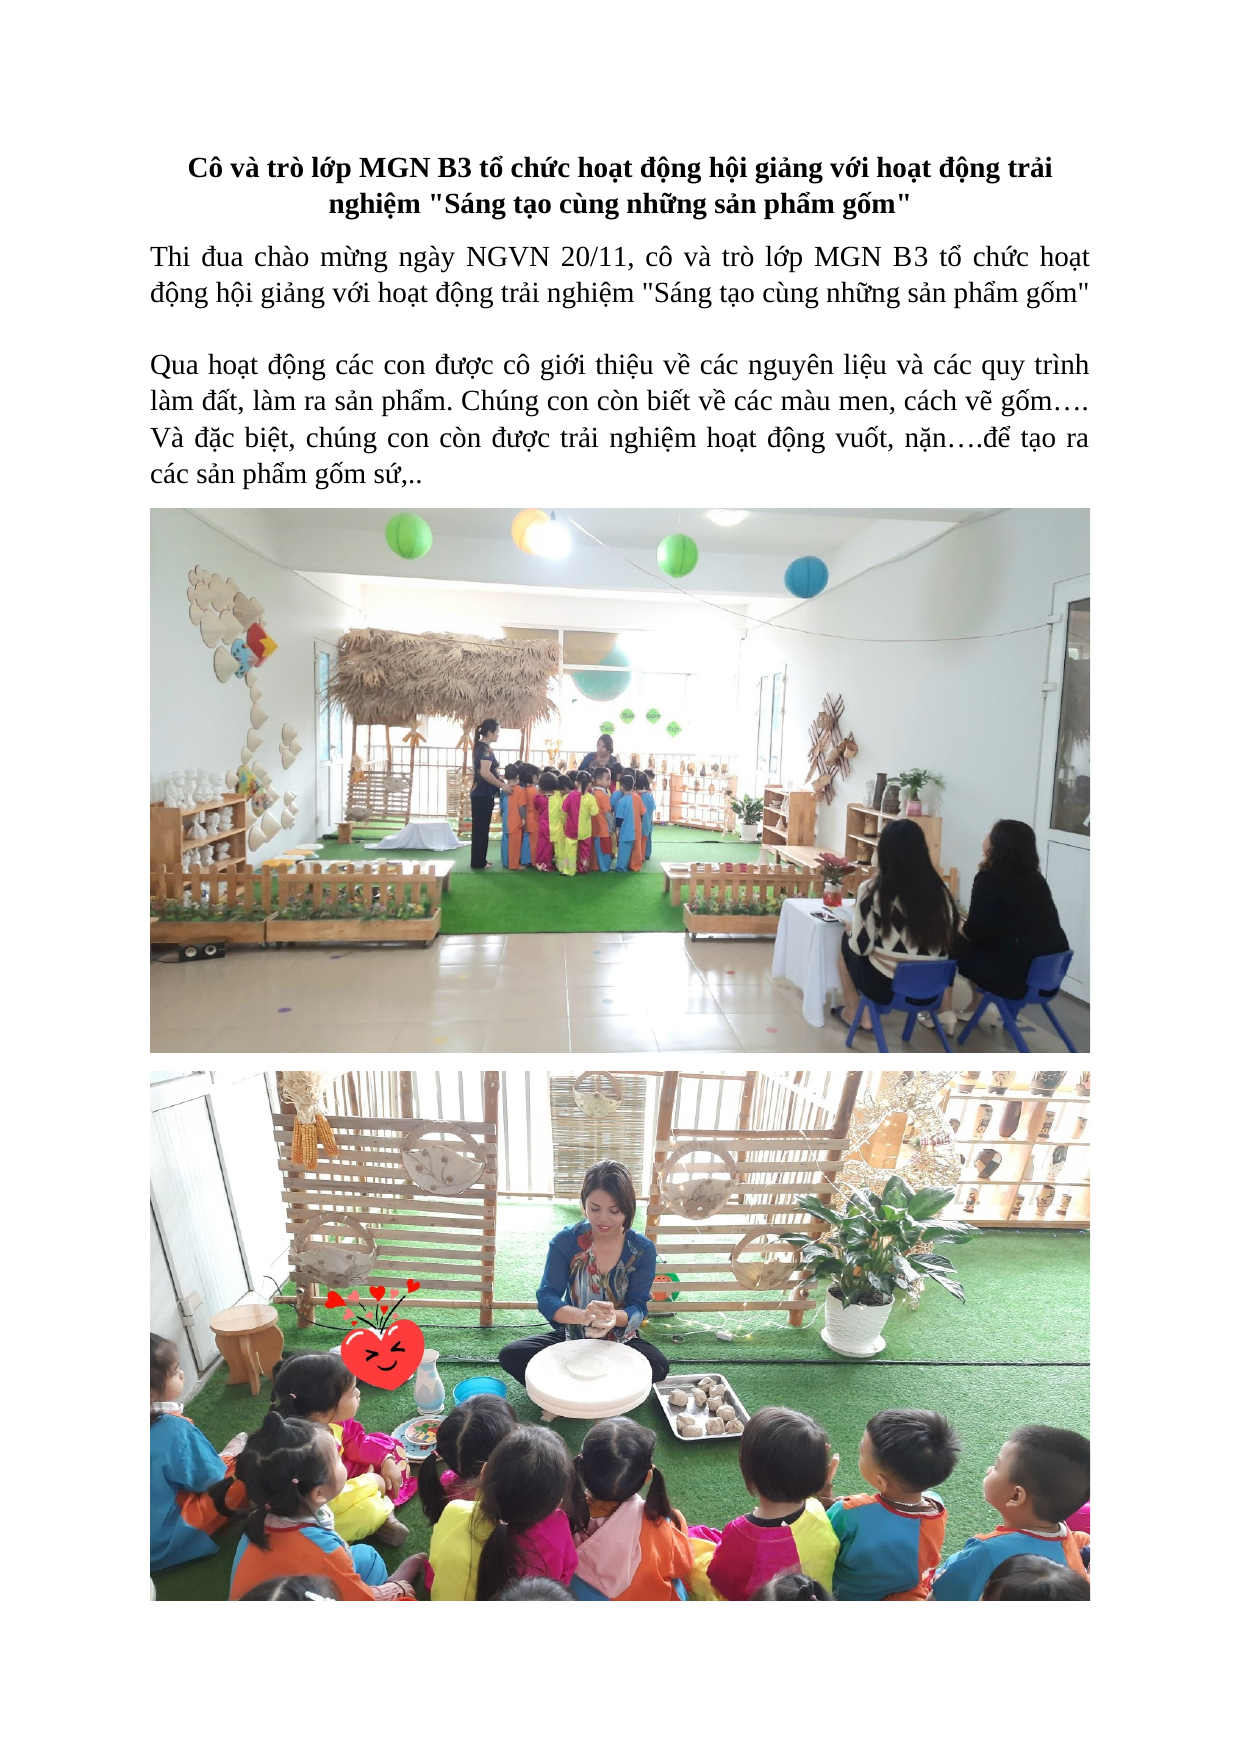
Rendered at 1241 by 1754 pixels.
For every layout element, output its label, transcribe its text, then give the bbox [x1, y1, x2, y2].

picture [150, 1071, 1091, 1601]
text Thi đua chào mừng ngày NGVN 20/11, cô và trò lớp MGN B3 tổ chức hoạt động hội giảng với hoạt động trải nghiệm "Sáng tạo cùng những sản phẩm gốm" Qua hoạt động các con được cô giới thiệu về các nguyên liệu và các quy trình làm đất, làm ra sản phẩm. Chúng con còn biết về các màu men, cách vẽ gốm…. Và đặc biệt, chúng con còn được trải nghiệm hoạt động vuốt, nặn….để tạo ra các sản phẩm gốm sứ,.. [150, 239, 1090, 489]
picture [150, 508, 1091, 1053]
text Cô và trò lớp MGN B3 tổ chức hoạt động hội giảng với hoạt động trải nghiệm "Sáng tạo cùng những sản phẩm gốm" [150, 150, 1090, 220]
